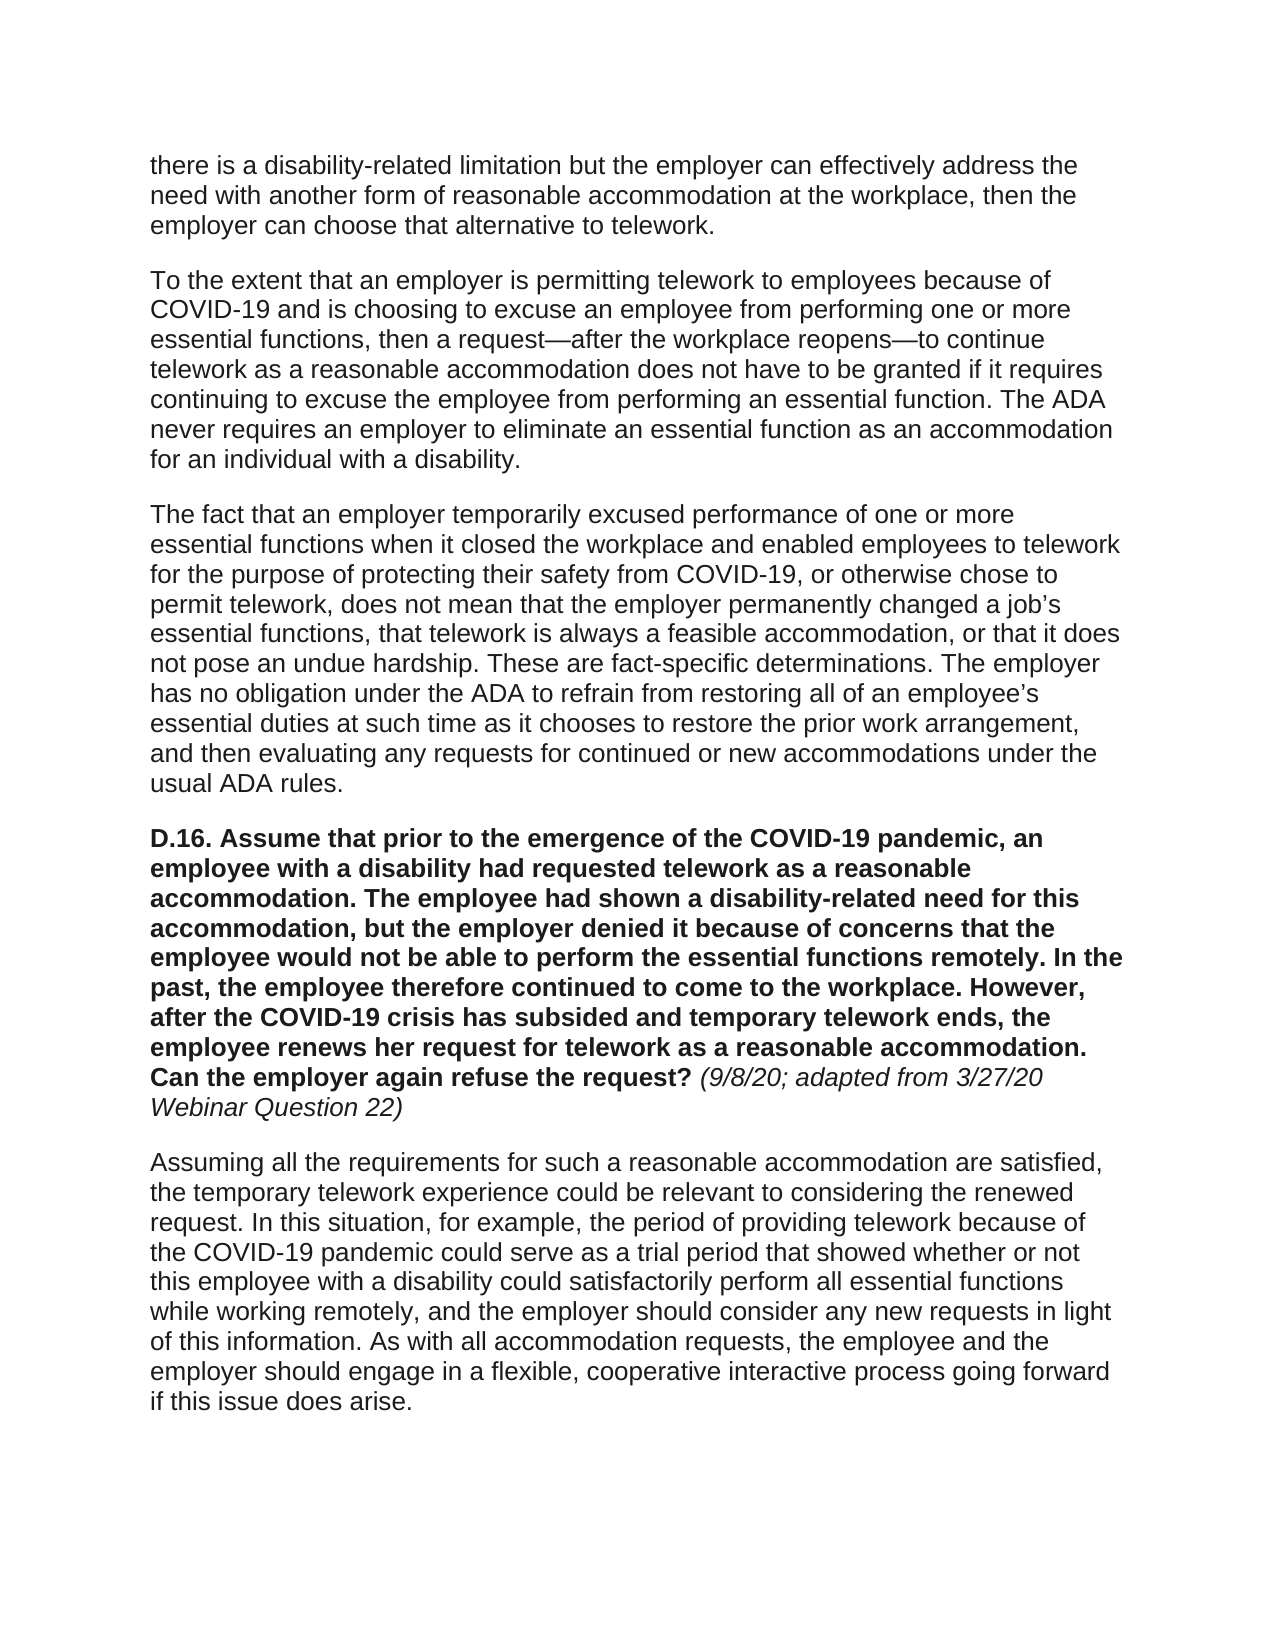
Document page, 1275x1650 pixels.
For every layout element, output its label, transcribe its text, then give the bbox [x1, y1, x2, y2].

text The fact that an employer temporarily excused performance of one or more essential functions when it closed the workplace and enabled employees to telework for the purpose of protecting their safety from COVID-19, or otherwise chose to permit telework, does not mean that the employer permanently changed a job’s essential functions, that telework is always a feasible accommodation, or that it does not pose an undue hardship. These are fact-specific determinations. The employer has no obligation under the ADA to refrain from restoring all of an employee’s essential duties at such time as it chooses to restore the prior work arrangement, and then evaluating any requests for continued or new accommodations under the usual ADA rules. [150, 499, 1125, 798]
text Assuming all the requirements for such a reasonable accommodation are satisfied, the temporary telework experience could be relevant to considering the renewed request. In this situation, for example, the period of providing telework because of the COVID-19 pandemic could serve as a trial period that showed whether or not this employee with a disability could satisfactorily perform all essential functions while working remotely, and the employer should consider any new requests in light of this information. As with all accommodation requests, the employee and the employer should engage in a flexible, cooperative interactive process going forward if this issue does arise. [150, 1147, 1125, 1416]
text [150, 150, 1125, 240]
text D.16. Assume that prior to the emergence of the COVID-19 pandemic, an employee with a disability had requested telework as a reasonable accommodation. The employee had shown a disability-related need for this accommodation, but the employer denied it because of concerns that the employee would not be able to perform the essential functions remotely. In the past, the employee therefore continued to come to the workplace. However, after the COVID-19 crisis has subsided and temporary telework ends, the employee renews her request for telework as a reasonable accommodation. Can the employer again refuse the request? (9/8/20; adapted from 3/27/20 Webinar Question 22) [150, 823, 1125, 1122]
text To the extent that an employer is permitting telework to employees because of COVID-19 and is choosing to excuse an employee from performing one or more essential functions, then a request—after the workplace reopens—to continue telework as a reasonable accommodation does not have to be granted if it requires continuing to excuse the employee from performing an essential function. The ADA never requires an employer to eliminate an essential function as an accommodation for an individual with a disability. [150, 265, 1125, 474]
